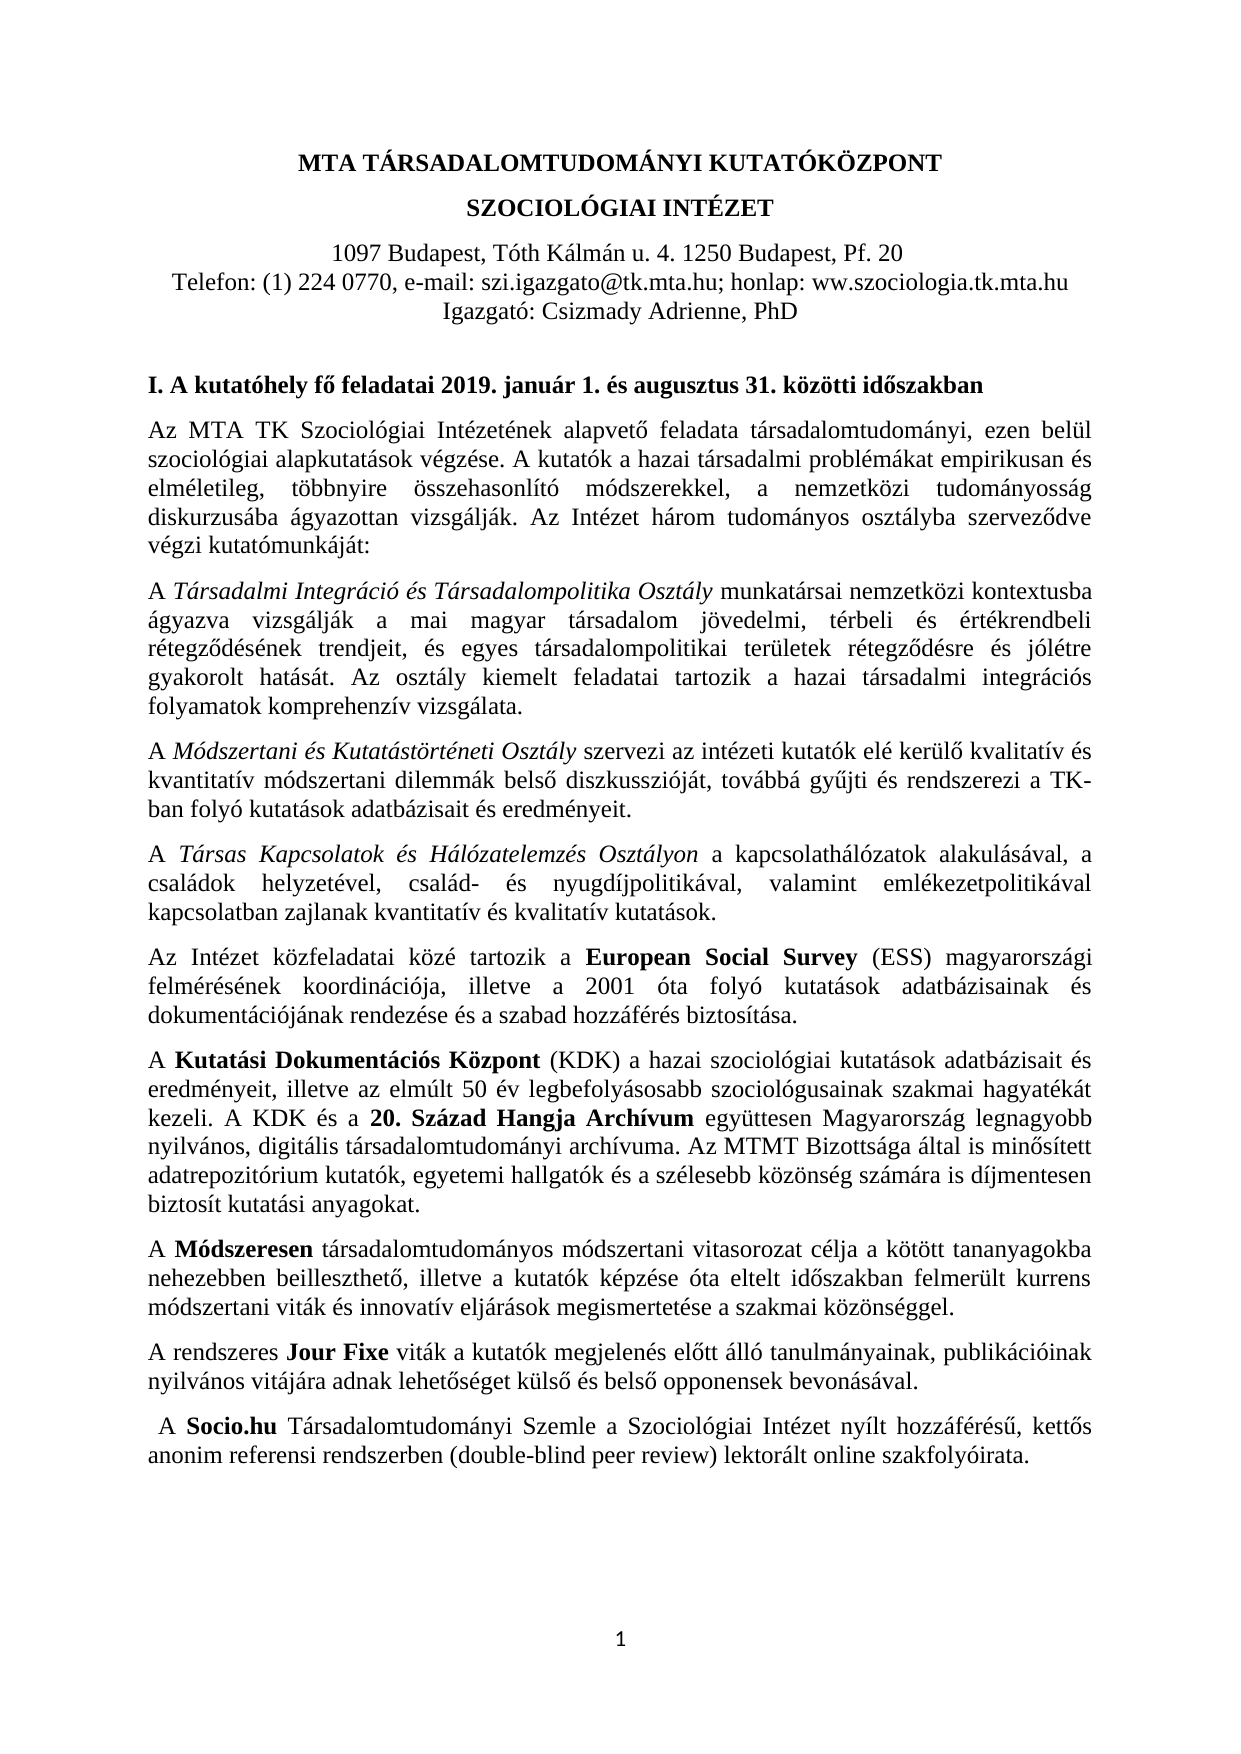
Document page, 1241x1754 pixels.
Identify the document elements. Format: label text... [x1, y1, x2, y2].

text A Módszeresen társadalomtudományos módszertani vitasorozat célja a kötött tananyagokba nehezebben beilleszthető, illetve a kutatók képzése óta eltelt időszakban felmerült kurrens módszertani viták és innovatív eljárások megismertetése a szakmai közönséggel. [148, 1234, 1092, 1321]
text MTA TÁRSADALOMTUDOMÁNYI KUTATÓKÖZPONT [148, 148, 1092, 176]
text A rendszeres Jour Fixe viták a kutatók megjelenés előtt álló tanulmányainak, publikációinak nyilvános vitájára adnak lehetőséget külső és belső opponensek bevonásával. [148, 1337, 1092, 1395]
text 1097 Budapest, Tóth Kálmán u. 4. 1250 Budapest, Pf. 20 Telefon: (1) 224 0770, e-mail: szi.igazgato@tk.mta.hu; honlap: ww.szociologia.tk.mta.hu [148, 238, 1092, 296]
text A Társadalmi Integráció és Társadalompolitika Osztály munkatársai nemzetközi kontextusba ágyazva vizsgálják a mai magyar társadalom jövedelmi, térbeli és értékrendbeli rétegződésének trendjeit, és egyes társadalompolitikai területek rétegződésre és jólétre gyakorolt hatását. Az osztály kiemelt feladatai tartozik a hazai társadalmi integrációs folyamatok komprehenzív vizsgálata. [148, 576, 1092, 720]
text A Socio.hu Társadalomtudományi Szemle a Szociológiai Intézet nyílt hozzáférésű, kettős anonim referensi rendszerben (double-blind peer review) lektorált online szakfolyóirata. [148, 1411, 1092, 1469]
text I. A kutatóhely fő feladatai 2019. január 1. és augusztus 31. közötti időszakban [148, 370, 1092, 399]
text SZOCIOLÓGIAI INTÉZET [148, 193, 1092, 222]
text A Társas Kapcsolatok és Hálózatelemzés Osztályon a kapcsolathálózatok alakulásával, a családok helyzetével, család- és nyugdíjpolitikával, valamint emlékezetpolitikával kapcsolatban zajlanak kvantitatív és kvalitatív kutatások. [148, 839, 1092, 926]
text Igazgató: Csizmady Adrienne, PhD [148, 296, 1092, 325]
text A Módszertani és Kutatástörténeti Osztály szervezi az intézeti kutatók elé kerülő kvalitatív és kvantitatív módszertani dilemmák belső diszkusszióját, továbbá gyűjti és rendszerezi a TK-ban folyó kutatások adatbázisait és eredményeit. [148, 736, 1092, 823]
text Az Intézet közfeladatai közé tartozik a European Social Survey (ESS) magyarországi felmérésének koordinációja, illetve a 2001 óta folyó kutatások adatbázisainak és dokumentációjának rendezése és a szabad hozzáférés biztosítása. [148, 942, 1092, 1028]
text Az MTA TK Szociológiai Intézetének alapvető feladata társadalomtudományi, ezen belül szociológiai alapkutatások végzése. A kutatók a hazai társadalmi problémákat empirikusan és elméletileg, többnyire összehasonlító módszerekkel, a nemzetközi tudományosság diskurzusába ágyazottan vizsgálják. Az Intézet három tudományos osztályba szerveződve végzi kutatómunkáját: [148, 416, 1092, 559]
text A Kutatási Dokumentációs Központ (KDK) a hazai szociológiai kutatások adatbázisait és eredményeit, illetve az elmúlt 50 év legbefolyásosabb szociológusainak szakmai hagyatékát kezeli. A KDK és a 20. Század Hangja Archívum együttesen Magyarország legnagyobb nyilvános, digitális társadalomtudományi archívuma. Az MTMT Bizottsága által is minősített adatrepozitórium kutatók, egyetemi hallgatók és a szélesebb közönség számára is díjmentesen biztosít kutatási anyagokat. [148, 1045, 1092, 1218]
